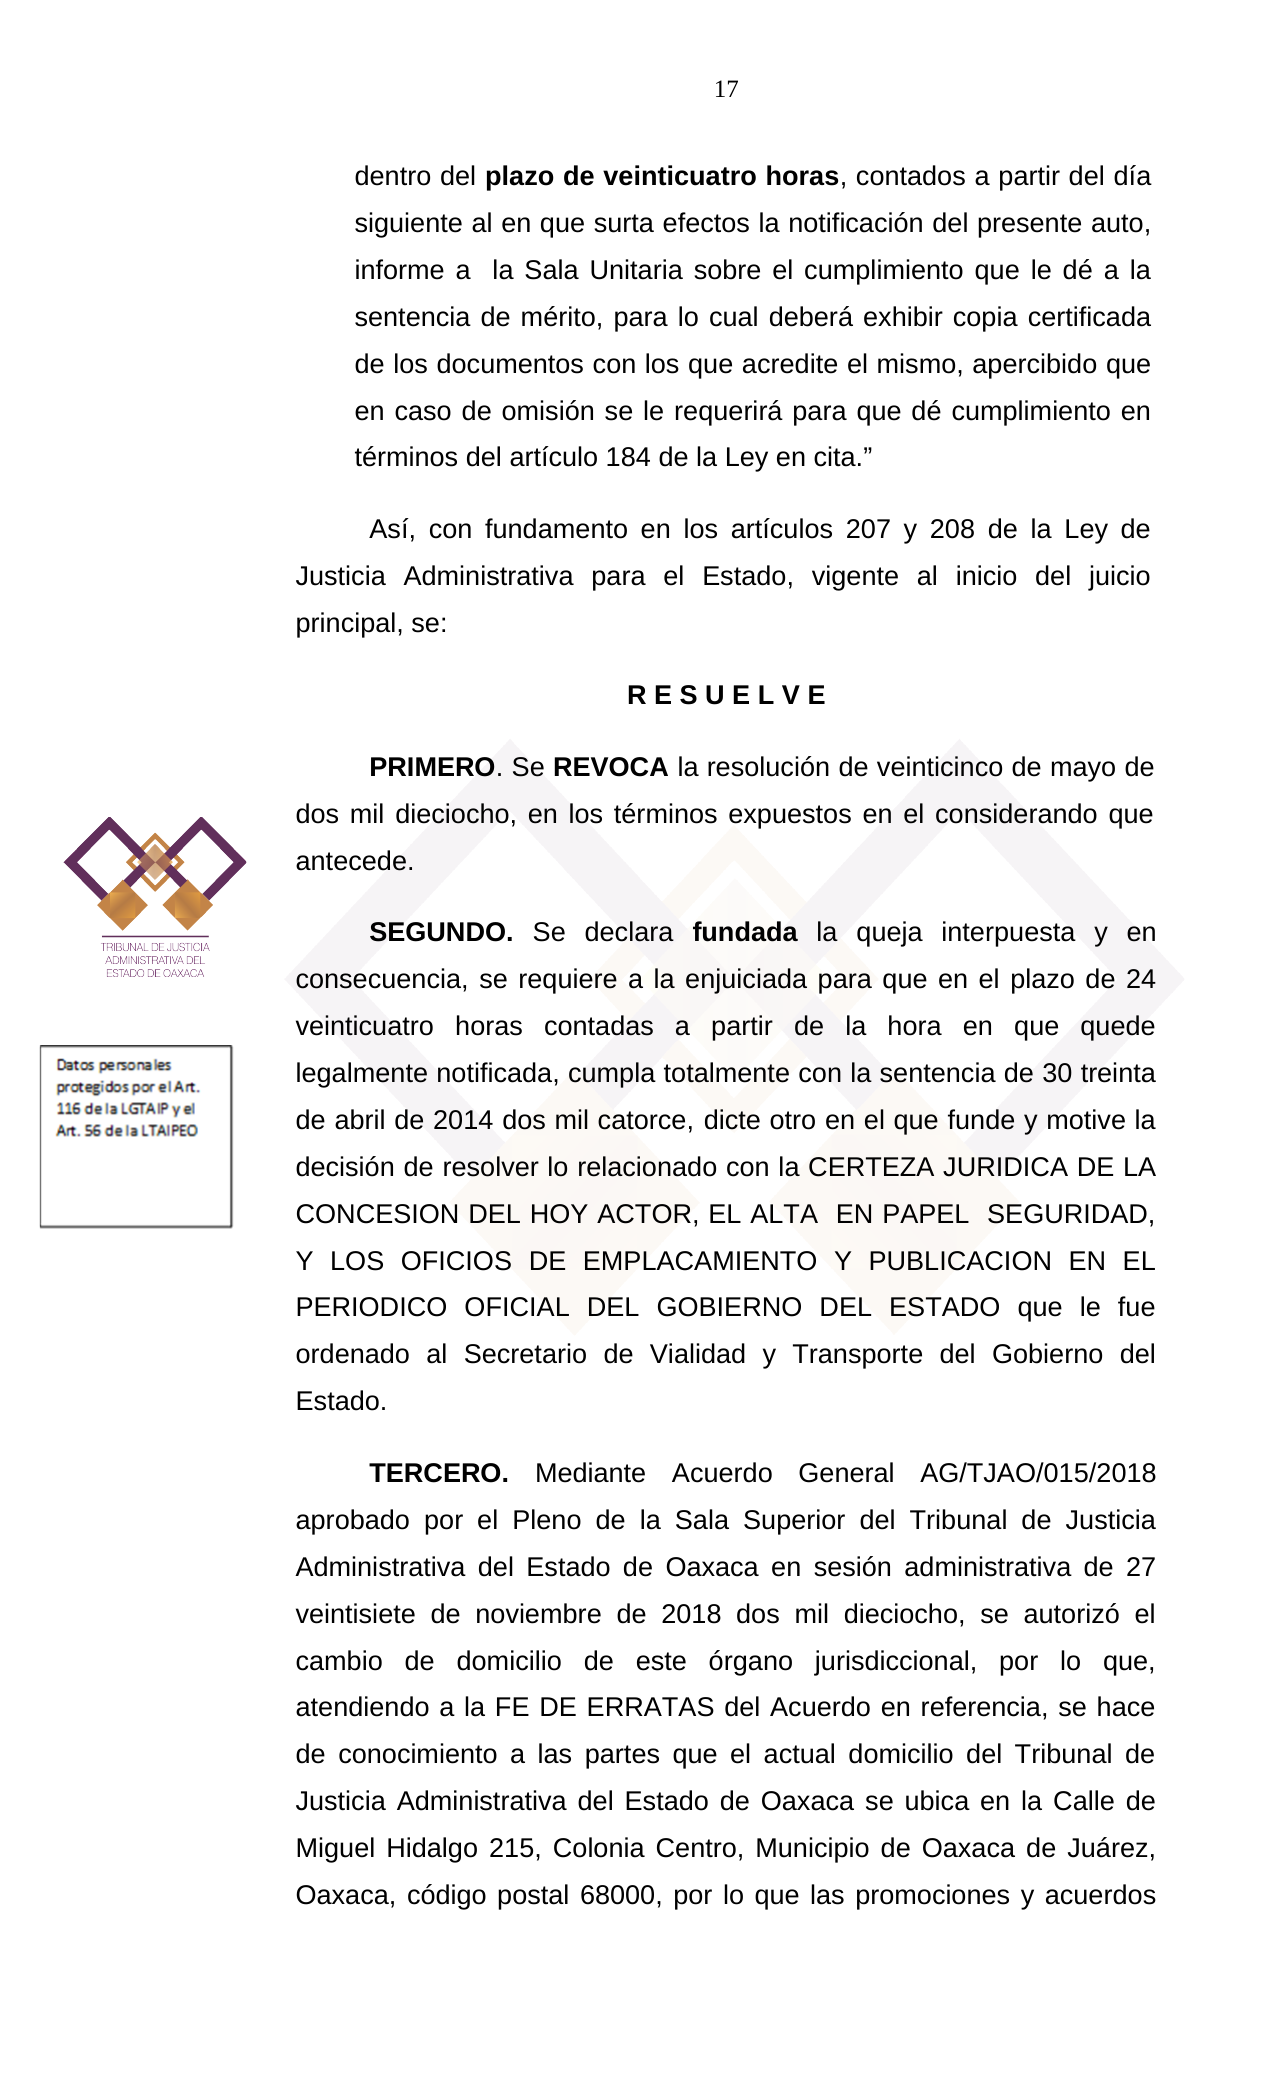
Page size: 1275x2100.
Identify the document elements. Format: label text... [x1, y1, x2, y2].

text Así, con fundamento en los artículos 207 y 208 de la Ley de Justicia Administrativa para el Estado, vigente al inicio del juicio principal, se: [295, 513, 1152, 638]
picture [284, 738, 1185, 1336]
text R E S U E L V E [295, 679, 1157, 710]
text PRIMERO. Se REVOCA la resolución de veinticinco de mayo de dos mil dieciocho, en los términos expuestos en el considerando que antecede. [295, 751, 1155, 876]
text SEGUNDO. Se declara fundada la queja interpuesta y en consecuencia, se requiere a la enjuiciada para que en el plazo de 24 veinticuatro horas contadas a partir de la hora en que quede legalmente notificada, cumpla totalmente con la sentencia de 30 treinta de abril de 2014 dos mil catorce, dicte otro en el que funde y motive la decisión de resolver lo relacionado con la CERTEZA JURIDICA DE LA CONCESION DEL HOY ACTOR, EL ALTA EN PAPEL SEGURIDAD, Y LOS OFICIOS DE EMPLACAMIENTO Y PUBLICACION EN EL PERIODICO OFICIAL DEL GOBIERNO DEL ESTADO que le fue ordenado al Secretario de Vialidad y Transporte del Gobierno del Estado. [295, 916, 1157, 1416]
picture [63, 817, 247, 977]
picture [39, 1045, 235, 1230]
